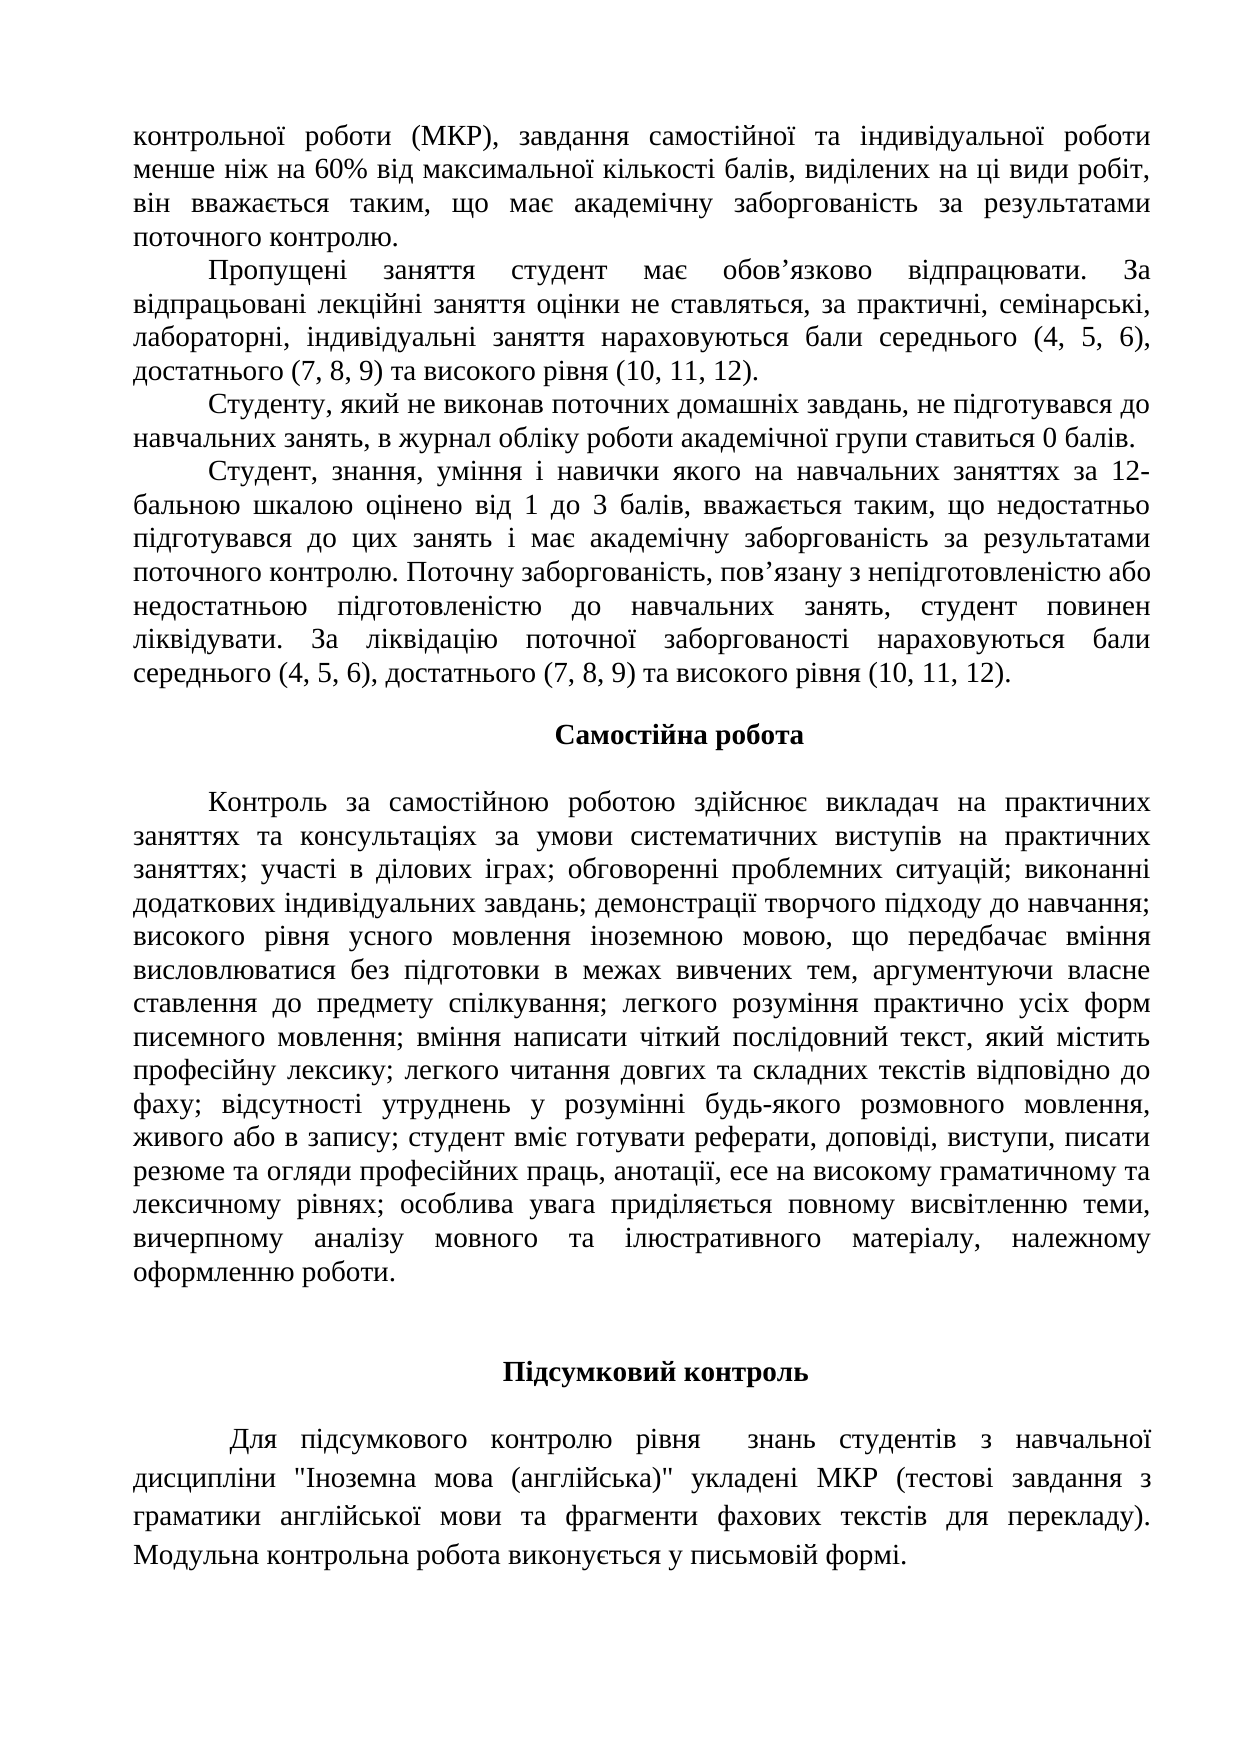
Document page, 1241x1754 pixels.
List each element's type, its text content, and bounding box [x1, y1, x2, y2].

text Студент, знання, уміння і навички якого на навчальних заняттях за 12-бальною шкалою оцінено від 1 до 3 балів, вважається таким, що недостатньо підготувався до цих занять і має академічну заборгованість за результатами поточного контролю. Поточну заборгованість, пов’язану з непідготовленістю або недостатньою підготовленістю до навчальних занять, студент повинен ліквідувати. За ліквідацію поточної заборгованості нараховуються бали середнього (4, 5, 6), достатнього (7, 8, 9) та високого рівня (10, 11, 12). [133, 453, 1152, 688]
text Контроль за самостійною роботою здійснює викладач на практичних заняттях та консультаціях за умови систематичних виступів на практичних заняттях; участі в ділових іграх; обговоренні проблемних ситуацій; виконанні додаткових індивідуальних завдань; демонстрації творчого підходу до навчання; високого рівня усного мовлення іноземною мовою, що передбачає вміння висловлюватися без підготовки в межах вивчених тем, аргументуючи власне ставлення до предмету спілкування; легкого розуміння практично усіх форм писемного мовлення; вміння написати чіткий послідовний текст, який містить професійну лексику; легкого читання довгих та складних текстів відповідно до фаху; відсутності утруднень у розумінні будь-якого розмовного мовлення, живого або в запису; студент вміє готувати реферати, доповіді, виступи, писати резюме та огляди професійних праць, анотації, есе на високому граматичному та лексичному рівнях; особлива увага приділяється повному висвітленню теми, вичерпному аналізу мовного та ілюстративного матеріалу, належному оформленню роботи. [133, 784, 1152, 1287]
text Студенту, який не виконав поточних домашніх завдань, не підготувався до навчальних занять, в журнал обліку роботи академічної групи ставиться 0 балів. [133, 386, 1152, 453]
text Пропущені заняття студент має обов’язково відпрацювати. За відпрацьовані лекційні заняття оцінки не ставляться, за практичні, семінарські, лабораторні, індивідуальні заняття нараховуються бали середнього (4, 5, 6), достатнього (7, 8, 9) та високого рівня (10, 11, 12). [133, 252, 1152, 386]
text Підсумковий контроль [133, 1354, 1122, 1388]
text Самостійна робота [133, 717, 1152, 751]
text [133, 118, 1152, 252]
subtitle Для підсумкового контролю рівня знань студентів з навчальної дисципліни "Іноземна мова (англійська)" укладені МКР (тестові завдання з граматики англійської мови та фрагменти фахових текстів для перекладу). Модульна контрольна робота виконується у письмовій формі. [133, 1421, 1152, 1571]
